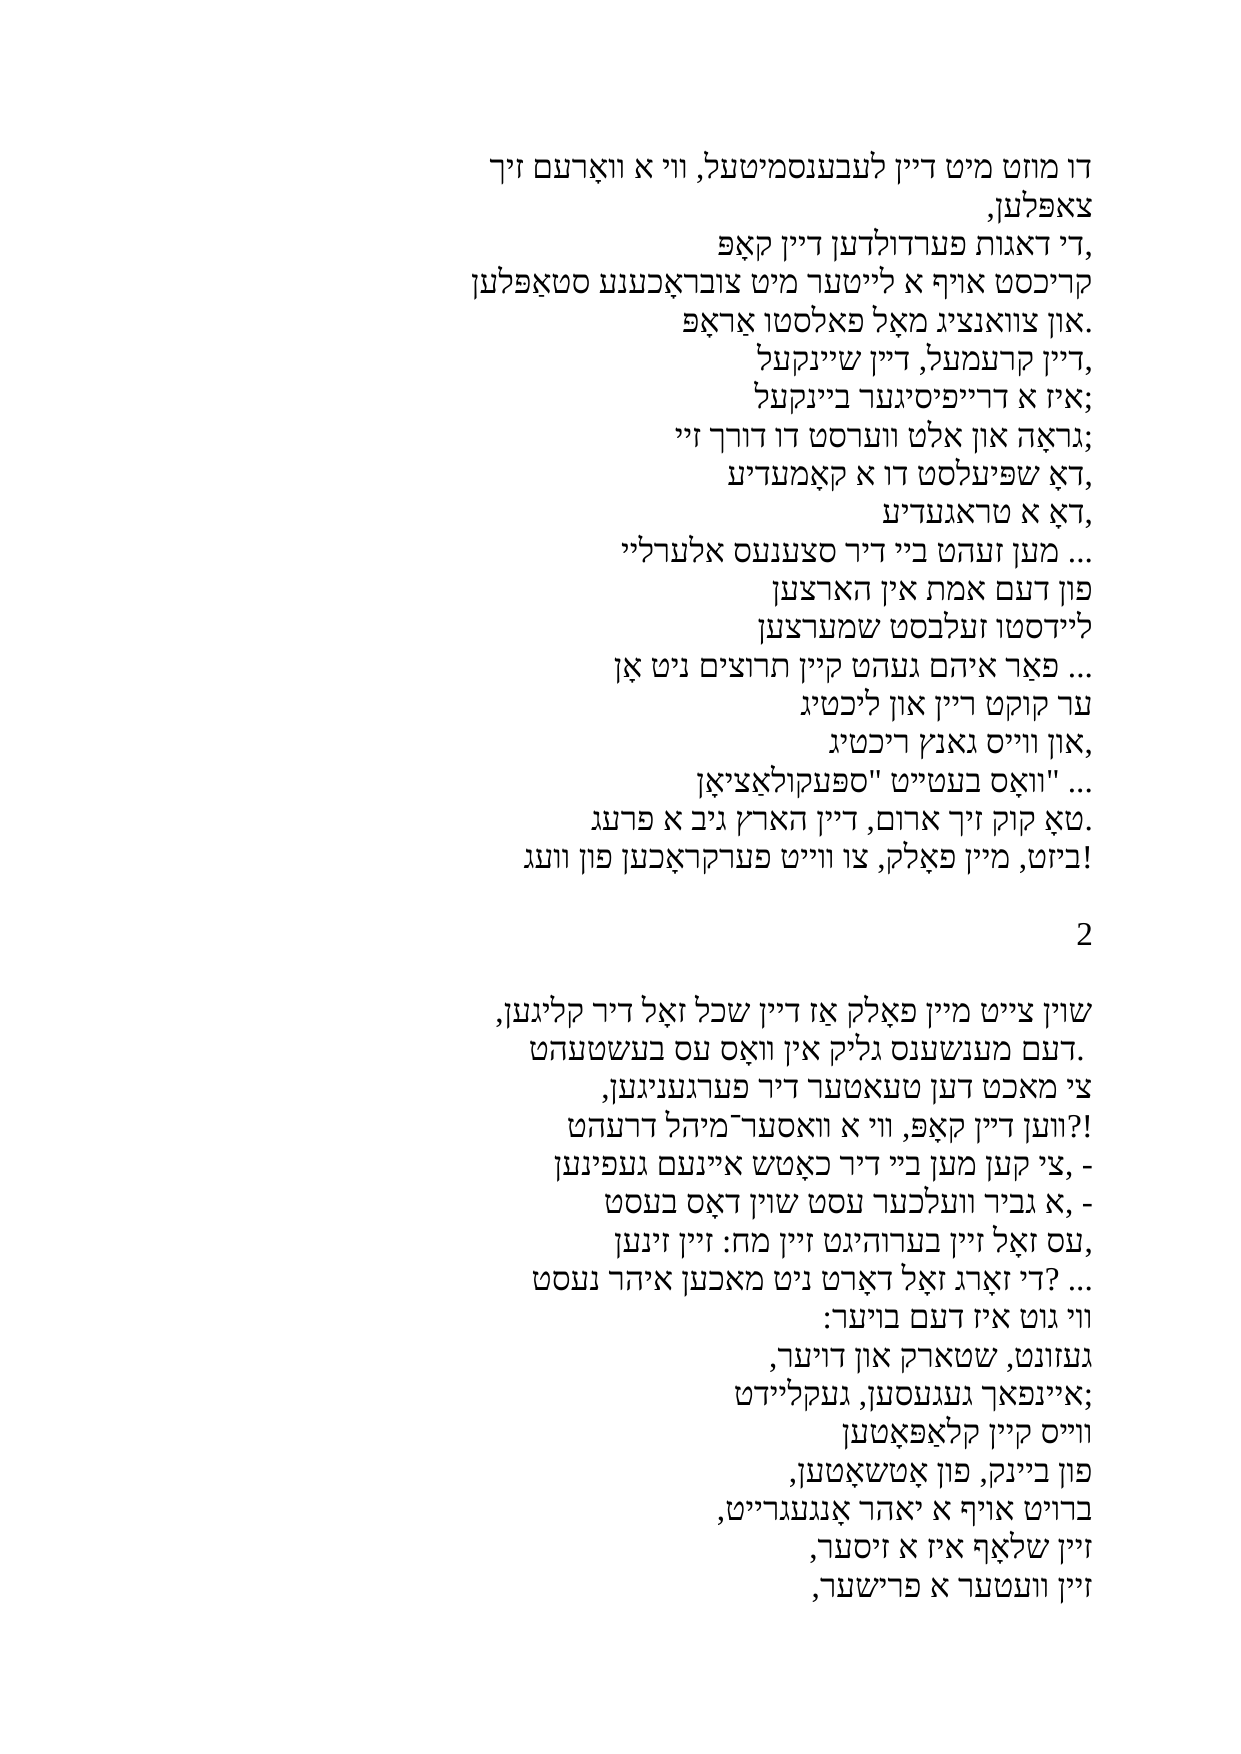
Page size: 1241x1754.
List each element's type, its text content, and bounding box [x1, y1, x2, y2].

text א גביר וועלכער עסט שוין דאָס בעסט, - [148, 1183, 1093, 1221]
text די זאָרג זאָל דאָרט ניט מאכען איהר נעסט? ... [148, 1259, 1093, 1298]
text צי קען מען בײ דיר כאָטש אײנעם געפינען, - [148, 1144, 1093, 1183]
text עס זאָל זיין בערוהיגט זיין מח: זיין זינען, [148, 1221, 1093, 1259]
text װען דײן קאָפּ, װי א װאסער־מיהל דרעהט?! [148, 1106, 1093, 1144]
